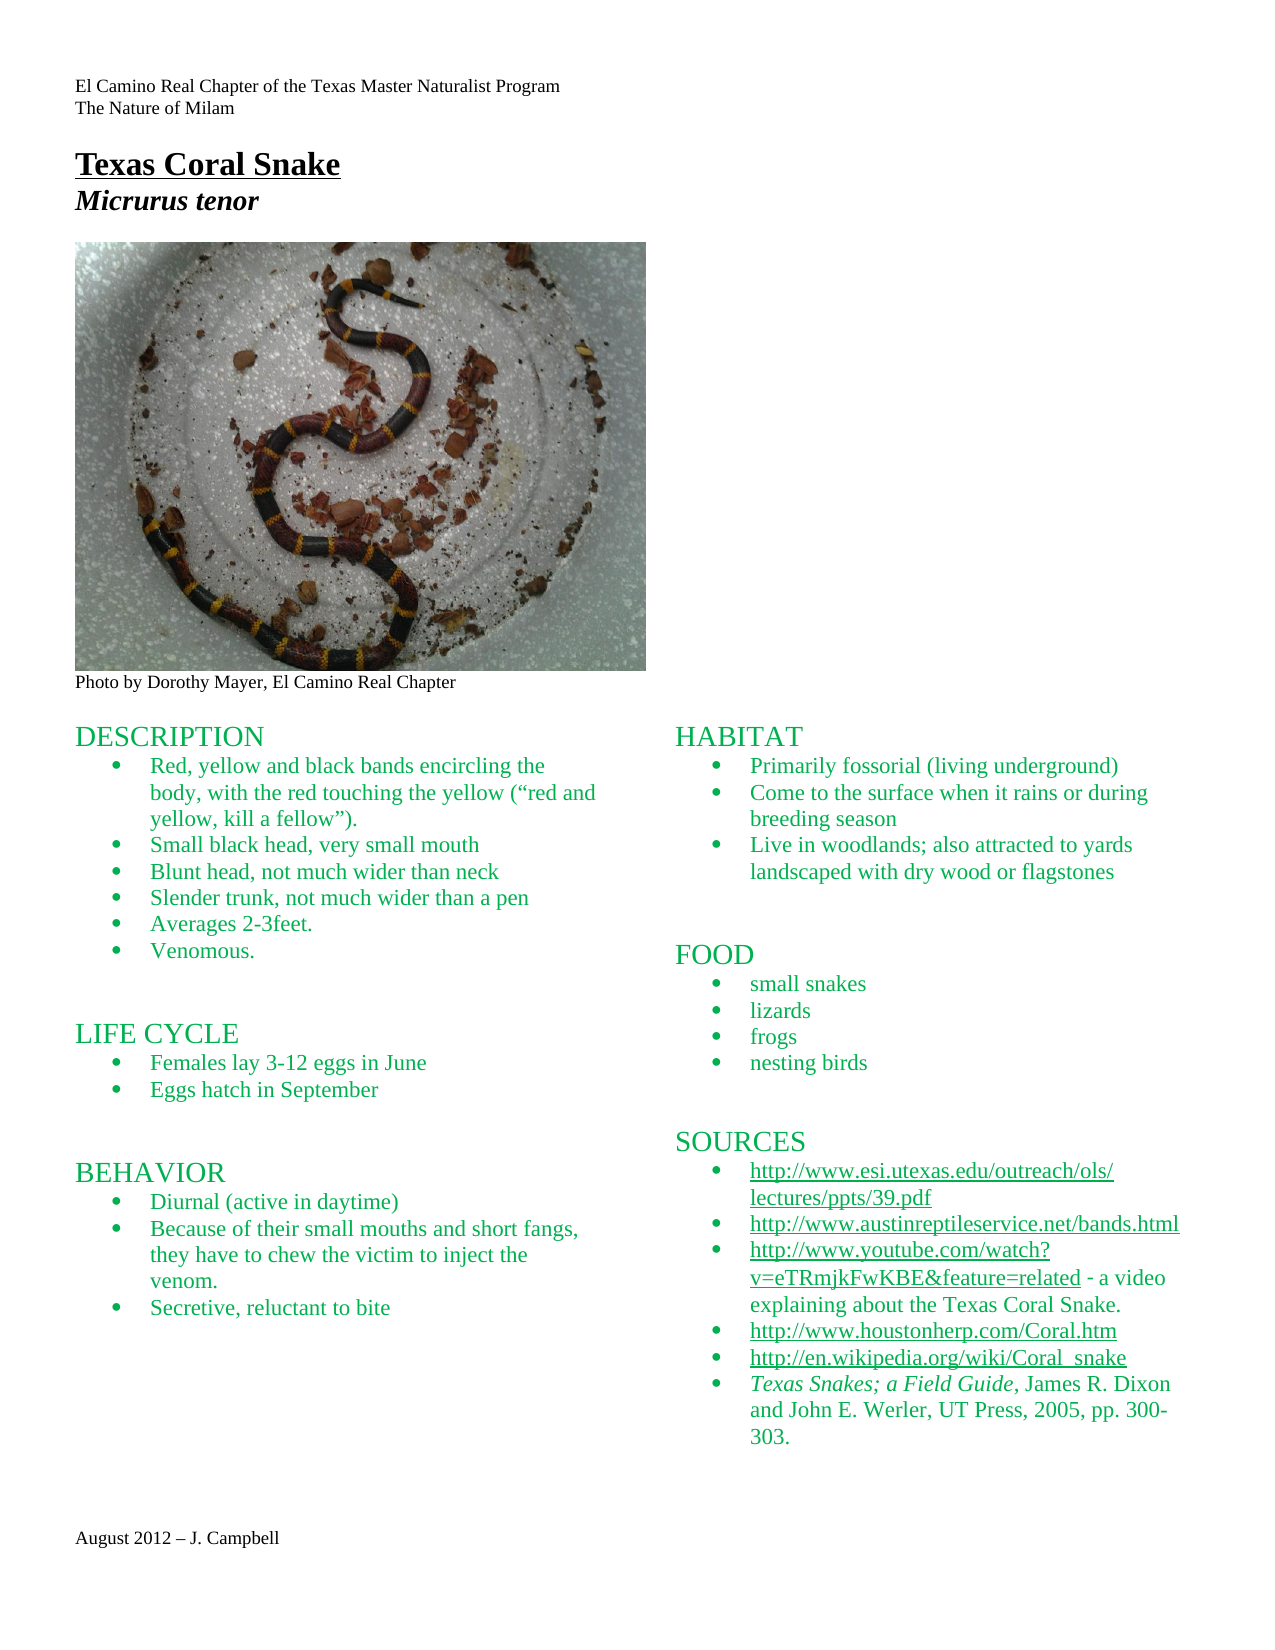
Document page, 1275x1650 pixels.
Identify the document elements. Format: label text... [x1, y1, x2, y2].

list nesting birds [712, 1049, 1200, 1076]
text Texas Coral Snake [75, 144, 1200, 183]
list Small black head, very small mouth [112, 831, 600, 858]
list Slender trunk, not much wider than a pen [112, 884, 600, 911]
list Eggs hatch in September [112, 1076, 600, 1102]
list Secretive, reluctant to bite [112, 1294, 600, 1320]
text DESCRIPTION [75, 719, 600, 752]
text FOOD [675, 937, 1200, 970]
list http://www.austinreptileservice.net/bands.html [712, 1210, 1200, 1237]
list http://www.youtube.com/watch?v=eTRmjkFwKBE&feature=related - a video explaining about the Texas Coral Snake. [712, 1237, 1200, 1317]
list small snakes [712, 970, 1200, 997]
list http://www.houstonherp.com/Coral.htm [712, 1317, 1200, 1344]
list Red, yellow and black bands encircling the body, with the red touching the yellow (“red and yellow, kill a fellow”). [112, 752, 600, 831]
list Primarily fossorial (living underground) [712, 752, 1200, 779]
text Micrurus tenor [75, 183, 1200, 216]
list Diurnal (active in daytime) [112, 1188, 600, 1215]
text LIFE CYCLE [75, 1016, 600, 1049]
list Come to the surface when it rains or during breeding season [712, 779, 1200, 831]
list Venomous. [112, 937, 600, 963]
text BEHAVIOR [75, 1155, 600, 1188]
text HABITAT [675, 719, 1200, 752]
list frogs [712, 1023, 1200, 1049]
list http://en.wikipedia.org/wiki/Coral_snake [712, 1344, 1200, 1370]
picture [75, 242, 646, 671]
list Females lay 3-12 eggs in June [112, 1049, 600, 1076]
list lizards [712, 997, 1200, 1023]
text Photo by Dorothy Mayer, El Camino Real Chapter [75, 671, 1200, 692]
list Averages 2-3feet. [112, 911, 600, 937]
list Live in woodlands; also attracted to yards landscaped with dry wood or flagstones [712, 831, 1200, 884]
list http://www.esi.utexas.edu/outreach/ols/lectures/ppts/39.pdf [712, 1157, 1200, 1210]
list Because of their small mouths and short fangs, they have to chew the victim to inject the venom. [112, 1215, 600, 1294]
list Texas Snakes; a Field Guide, James R. Dixon and John E. Werler, UT Press, 2005, pp. 300-303. [712, 1370, 1200, 1449]
list Blunt head, not much wider than neck [112, 858, 600, 884]
text SOURCES [675, 1124, 1200, 1157]
